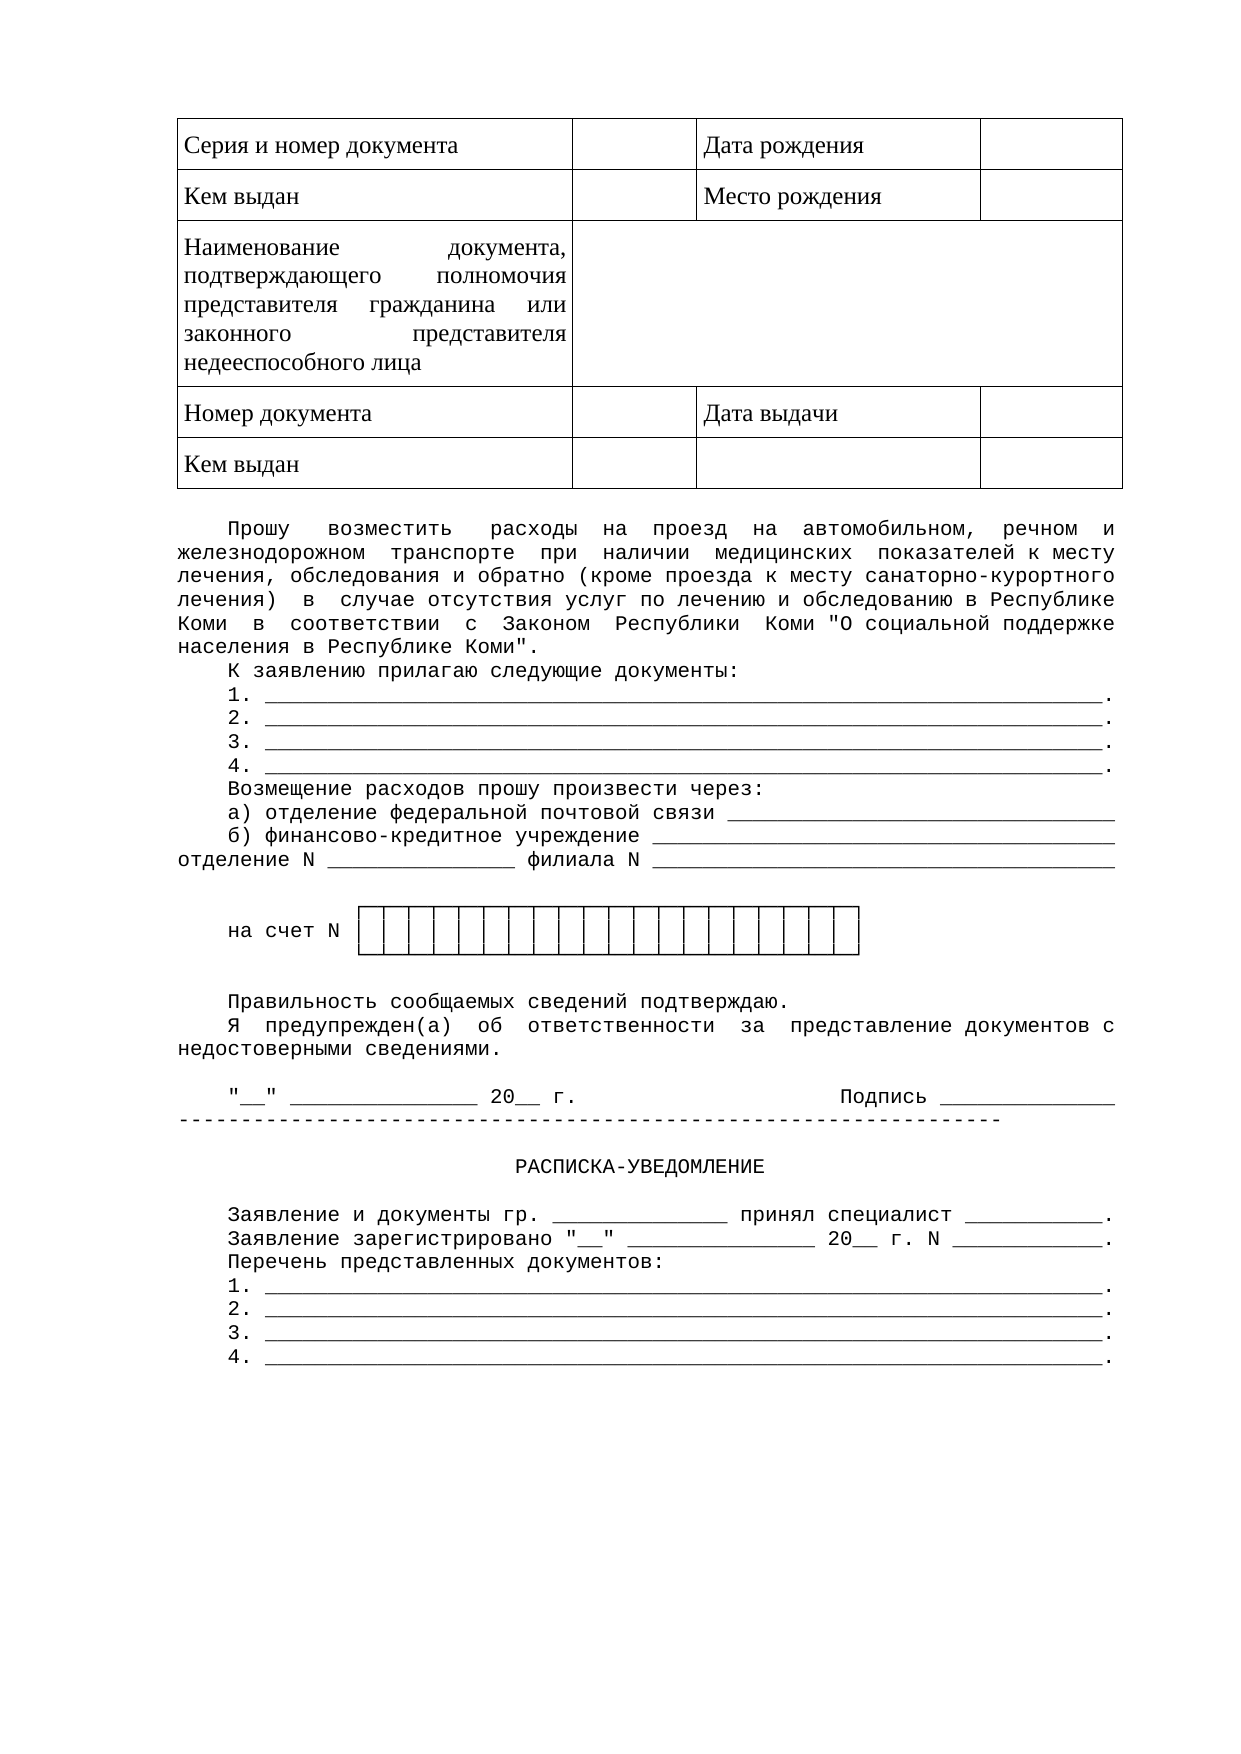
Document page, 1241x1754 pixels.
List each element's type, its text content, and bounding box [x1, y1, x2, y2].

text К заявлению прилагаю следующие документы: [177, 660, 1152, 684]
text недостоверными сведениями. [177, 1038, 1152, 1062]
text лечения, обследования и обратно (кроме проезда к месту санаторно-курортного [177, 565, 1152, 589]
table_cell [697, 438, 980, 488]
text населения в Республике Коми". [177, 636, 1152, 660]
table_cell [981, 170, 1122, 220]
table_cell Кем выдан [178, 438, 572, 488]
table_cell Дата выдачи [697, 387, 980, 437]
text РАСПИСКА-УВЕДОМЛЕНИЕ [177, 1157, 1152, 1180]
table_cell [573, 387, 696, 437]
text Возмещение расходов прошу произвести через: [177, 778, 1152, 802]
table_cell [981, 387, 1122, 437]
text Перечень представленных документов: [177, 1251, 1152, 1275]
text Правильность сообщаемых сведений подтверждаю. [177, 991, 1152, 1015]
text 3. ___________________________________________________________________. [177, 1322, 1152, 1346]
text 4. ___________________________________________________________________. [177, 754, 1152, 778]
text 2. ___________________________________________________________________. [177, 707, 1152, 731]
table_cell Кем выдан [178, 170, 572, 220]
table_cell Серия и номер документа [178, 119, 572, 169]
table_cell Дата рождения [697, 119, 980, 169]
text Прошу возместить расходы на проезд на автомобильном, речном и [177, 518, 1152, 542]
text 1. ___________________________________________________________________. [177, 1275, 1152, 1298]
text железнодорожном транспорте при наличии медицинских показателей к месту [177, 542, 1152, 565]
text Я предупрежден(а) об ответственности за представление документов с [177, 1015, 1152, 1038]
text Заявление и документы гр. ______________ принял специалист ___________. [177, 1204, 1152, 1227]
text Заявление зарегистрировано "__" _______________ 20__ г. N ____________. [177, 1227, 1152, 1251]
text ------------------------------------------------------------------ [177, 1109, 1152, 1133]
text 3. ___________________________________________________________________. [177, 731, 1152, 754]
text лечения) в случае отсутствия услуг по лечению и обследованию в Республике [177, 589, 1152, 613]
table_cell [981, 438, 1122, 488]
table_cell Номер документа [178, 387, 572, 437]
table_cell [573, 119, 696, 169]
text └─┴─┴─┴─┴─┴─┴─┴─┴─┴─┴─┴─┴─┴─┴─┴─┴─┴─┴─┴─┘ [177, 944, 1152, 967]
text 4. ___________________________________________________________________. [177, 1346, 1152, 1369]
table_cell Место рождения [697, 170, 980, 220]
table_cell Наименование документа, подтверждающего полномочия представителя гражданина или законного представителя недееспособного лица [178, 221, 572, 386]
text на счет N │ │ │ │ │ │ │ │ │ │ │ │ │ │ │ │ │ │ │ │ │ [177, 920, 1152, 944]
text 1. ___________________________________________________________________. [177, 684, 1152, 707]
text а) отделение федеральной почтовой связи _______________________________ [177, 802, 1152, 826]
table_cell [573, 438, 696, 488]
text "__" _______________ 20__ г. Подпись ______________ [177, 1086, 1152, 1109]
text ┌─┬─┬─┬─┬─┬─┬─┬─┬─┬─┬─┬─┬─┬─┬─┬─┬─┬─┬─┬─┐ [177, 896, 1152, 920]
text Коми в соответствии с Законом Республики Коми "О социальной поддержке [177, 613, 1152, 636]
text б) финансово-кредитное учреждение _____________________________________ [177, 826, 1152, 849]
text отделение N _______________ филиала N _____________________________________ [177, 849, 1152, 873]
table_cell [573, 170, 696, 220]
table_cell [981, 119, 1122, 169]
text 2. ___________________________________________________________________. [177, 1298, 1152, 1322]
table_cell [573, 221, 1122, 386]
